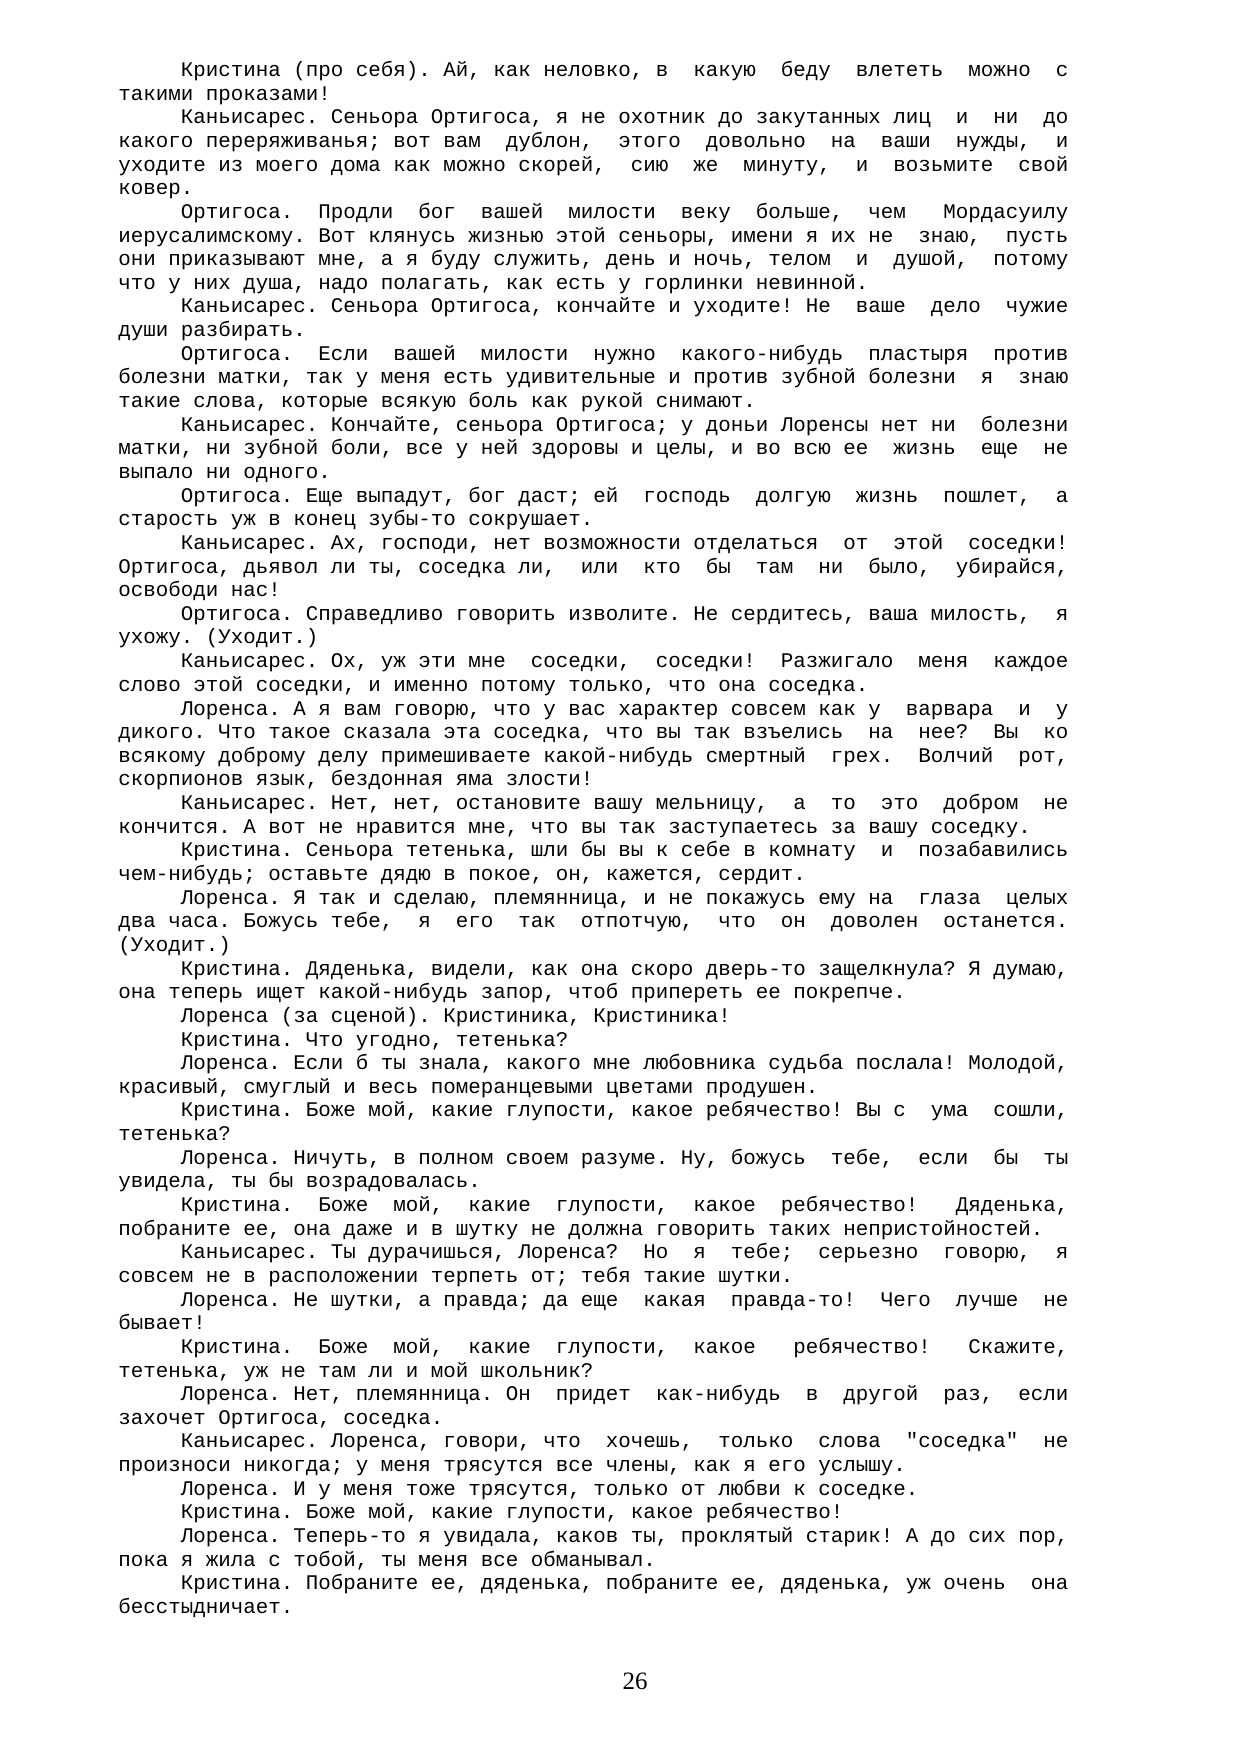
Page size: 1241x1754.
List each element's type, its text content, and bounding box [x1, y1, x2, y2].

text Кристина (про себя). Ай, как неловко, в какую беду влететь можно с [118, 59, 1152, 83]
text она теперь ищет какой-нибудь запор, чтоб припереть ее покрепче. [118, 981, 1152, 1005]
text Каньисарес. Ах, господи, нет возможности отделаться от этой соседки! [118, 532, 1152, 556]
text два часа. Божусь тебе, я его так отпотчую, что он доволен останется. [118, 910, 1152, 934]
text Лоренса. Не шутки, а правда; да еще какая правда-то! Чего лучше не [118, 1289, 1152, 1312]
text Кристина. Дяденька, видели, как она скоро дверь-то защелкнула? Я думаю, [118, 958, 1152, 981]
text Ортигоса. Продли бог вашей милости веку больше, чем Мордасуилу [118, 201, 1152, 224]
text ковер. [118, 177, 1152, 201]
text Ортигоса. Если вашей милости нужно какого-нибудь пластыря против [118, 343, 1152, 366]
text Кристина. Что угодно, тетенька? [118, 1028, 1152, 1052]
text дикого. Что такое сказала эта соседка, что вы так взъелись на нее? Вы ко [118, 721, 1152, 745]
text бесстыдничает. [118, 1596, 1152, 1620]
text Лоренса. Ничуть, в полном своем разуме. Ну, божусь тебе, если бы ты [118, 1147, 1152, 1170]
text старость уж в конец зубы-то сокрушает. [118, 508, 1152, 532]
text Кристина. Боже мой, какие глупости, какое ребячество! Вы с ума сошли, [118, 1099, 1152, 1123]
text Кристина. Боже мой, какие глупости, какое ребячество! Дяденька, [118, 1194, 1152, 1218]
text Кристина. Побраните ее, дяденька, побраните ее, дяденька, уж очень она [118, 1572, 1152, 1596]
text Лоренса. Нет, племянница. Он придет как-нибудь в другой раз, если [118, 1383, 1152, 1407]
text Ортигоса, дьявол ли ты, соседка ли, или кто бы там ни было, убирайся, [118, 556, 1152, 579]
text красивый, смуглый и весь померанцевыми цветами продушен. [118, 1076, 1152, 1099]
text побраните ее, она даже и в шутку не должна говорить таких непристойностей. [118, 1218, 1152, 1241]
text слово этой соседки, и именно потому только, что она соседка. [118, 674, 1152, 697]
text пока я жила с тобой, ты меня все обманывал. [118, 1549, 1152, 1572]
text Ортигоса. Справедливо говорить изволите. Не сердитесь, ваша милость, я [118, 603, 1152, 627]
text Каньисарес. Ты дурачишься, Лоренса? Но я тебе; серьезно говорю, я [118, 1241, 1152, 1265]
text тетенька? [118, 1123, 1152, 1147]
text Лоренса. Теперь-то я увидала, каков ты, проклятый старик! А до сих пор, [118, 1525, 1152, 1549]
text какого переряживанья; вот вам дублон, этого довольно на ваши нужды, и [118, 130, 1152, 154]
text Каньисарес. Сеньора Ортигоса, я не охотник до закутанных лиц и ни до [118, 106, 1152, 130]
text Кристина. Сеньора тетенька, шли бы вы к себе в комнату и позабавились [118, 839, 1152, 863]
text совсем не в расположении терпеть от; тебя такие шутки. [118, 1265, 1152, 1289]
text захочет Ортигоса, соседка. [118, 1407, 1152, 1431]
text увидела, ты бы возрадовалась. [118, 1170, 1152, 1194]
text Каньисарес. Кончайте, сеньора Ортигоса; у доньи Лоренсы нет ни болезни [118, 414, 1152, 437]
text Каньисарес. Сеньора Ортигоса, кончайте и уходите! Не ваше дело чужие [118, 296, 1152, 319]
text чем-нибудь; оставьте дядю в покое, он, кажется, сердит. [118, 863, 1152, 887]
text Лоренса. И у меня тоже трясутся, только от любви к соседке. [118, 1478, 1152, 1501]
text скорпионов язык, бездонная яма злости! [118, 768, 1152, 792]
text матки, ни зубной боли, все у ней здоровы и целы, и во всю ее жизнь еще не [118, 437, 1152, 461]
text (Уходит.) [118, 934, 1152, 958]
text Кристина. Боже мой, какие глупости, какое ребячество! Скажите, [118, 1336, 1152, 1359]
text ухожу. (Уходит.) [118, 627, 1152, 650]
text души разбирать. [118, 319, 1152, 343]
text такие слова, которые всякую боль как рукой снимают. [118, 390, 1152, 414]
text они приказывают мне, а я буду служить, день и ночь, телом и душой, потому [118, 248, 1152, 272]
text произноси никогда; у меня трясутся все члены, как я его услышу. [118, 1454, 1152, 1478]
text болезни матки, так у меня есть удивительные и против зубной болезни я знаю [118, 366, 1152, 390]
text Каньисарес. Нет, нет, остановите вашу мельницу, а то это добром не [118, 792, 1152, 816]
text Лоренса. А я вам говорю, что у вас характер совсем как у варвара и у [118, 697, 1152, 721]
text Ортигоса. Еще выпадут, бог даст; ей господь долгую жизнь пошлет, а [118, 485, 1152, 508]
text бывает! [118, 1312, 1152, 1336]
text Кристина. Боже мой, какие глупости, какое ребячество! [118, 1501, 1152, 1525]
text тетенька, уж не там ли и мой школьник? [118, 1359, 1152, 1383]
text кончится. А вот не нравится мне, что вы так заступаетесь за вашу соседку. [118, 816, 1152, 839]
text Каньисарес. Ох, уж эти мне соседки, соседки! Разжигало меня каждое [118, 650, 1152, 674]
text Лоренса. Я так и сделаю, племянница, и не покажусь ему на глаза целых [118, 887, 1152, 910]
text Лоренса (за сценой). Кристиника, Кристиника! [118, 1005, 1152, 1028]
text выпало ни одного. [118, 461, 1152, 485]
text Лоренса. Если б ты знала, какого мне любовника судьба послала! Молодой, [118, 1052, 1152, 1076]
text иерусалимскому. Вот клянусь жизнью этой сеньоры, имени я их не знаю, пусть [118, 224, 1152, 248]
text освободи нас! [118, 579, 1152, 603]
text что у них душа, надо полагать, как есть у горлинки невинной. [118, 272, 1152, 296]
text Каньисарес. Лоренса, говори, что хочешь, только слова "соседка" не [118, 1431, 1152, 1454]
text такими проказами! [118, 83, 1152, 106]
text уходите из моего дома как можно скорей, сию же минуту, и возьмите свой [118, 154, 1152, 177]
text всякому доброму делу примешиваете какой-нибудь смертный грех. Волчий рот, [118, 745, 1152, 768]
